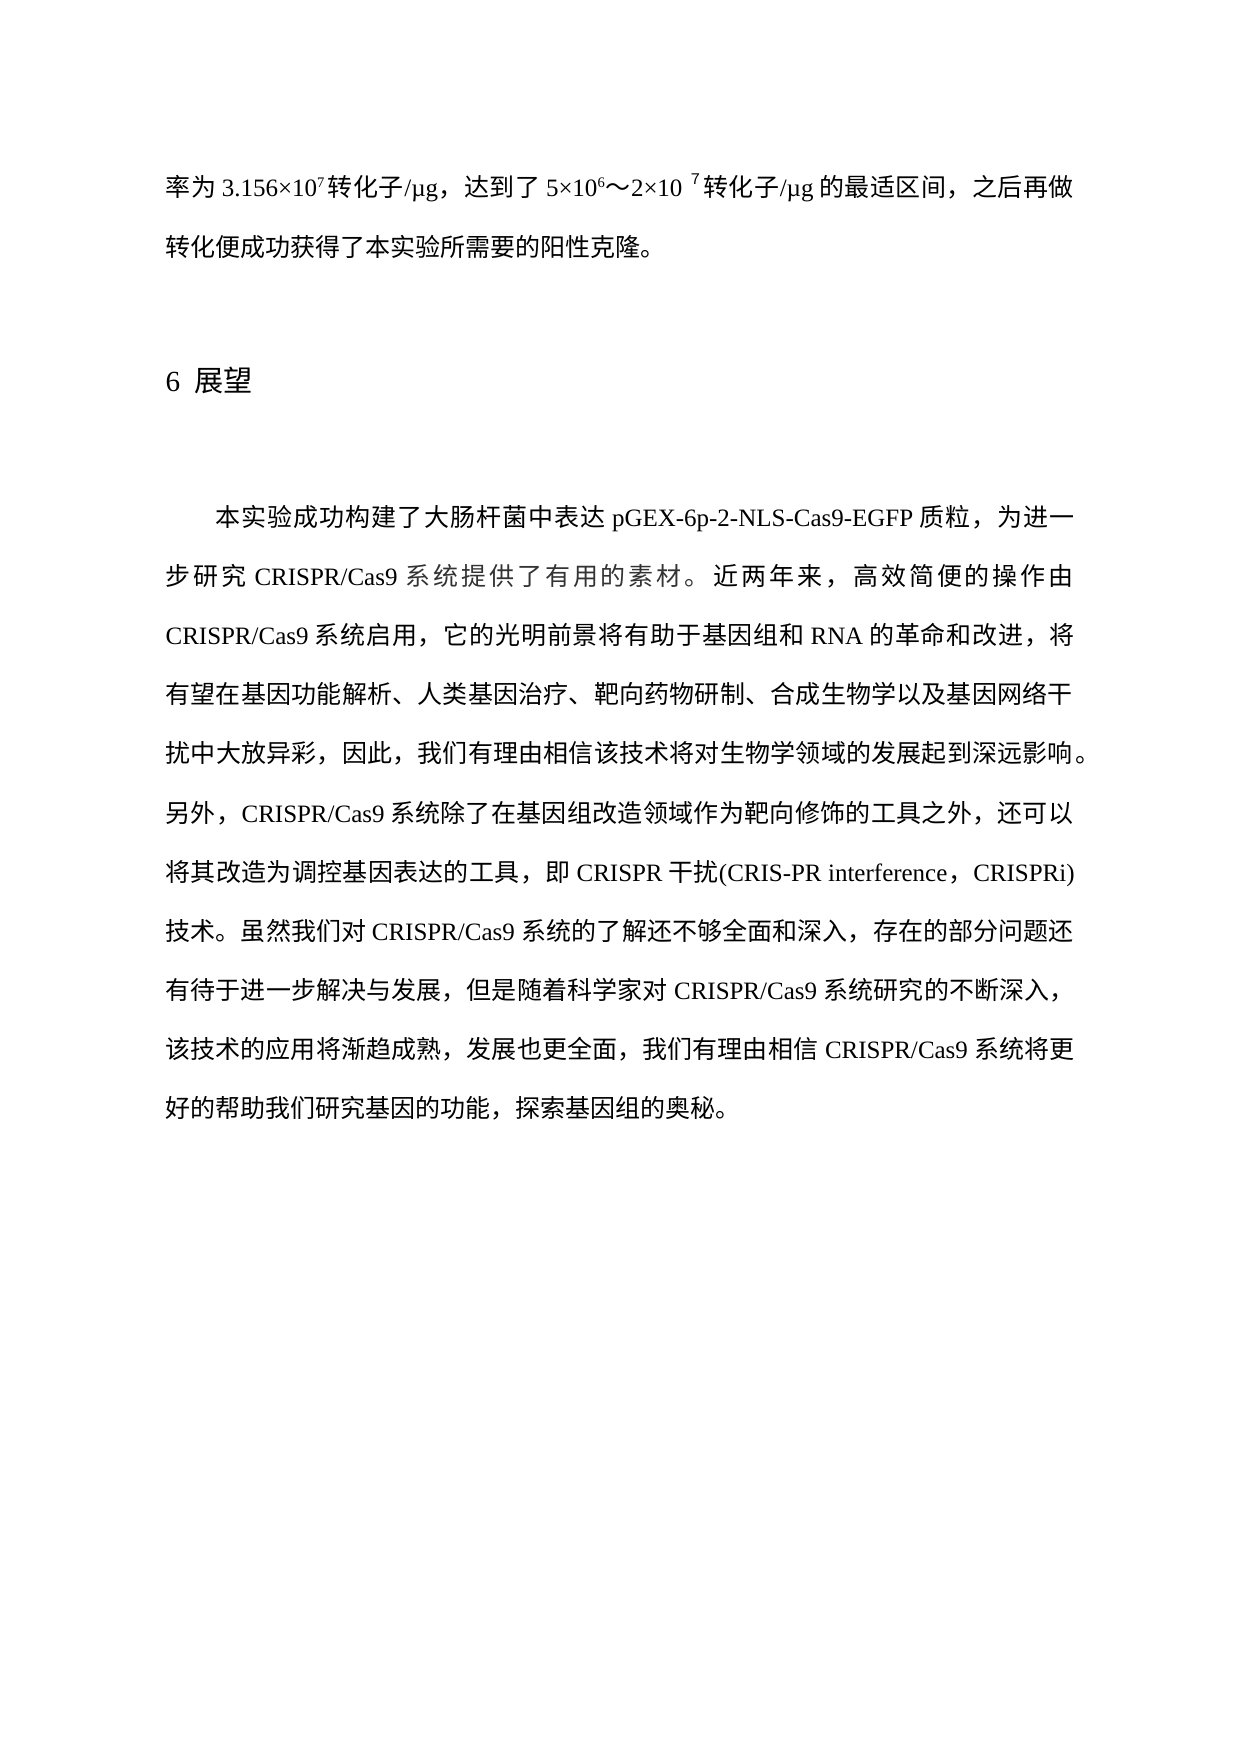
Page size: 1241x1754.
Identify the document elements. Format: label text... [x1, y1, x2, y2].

text 本实验成功构建了大肠杆菌中表达pGEX-6p-2-NLS-Cas9-EGFP质粒，为进一步研究CRISPR/Cas9系统提供了有用的素材。近两年来，高效简便的操作由CRISPR/Cas9系统启用，它的光明前景将有助于基因组和RNA的革命和改进，将有望在基因功能解析、人类基因治疗、靶向药物研制、合成生物学以及基因网络干扰中大放异彩，因此，我们有理由相信该技术将对生物学领域的发展起到深远影响。另外，CRISPR/Cas9系统除了在基因组改造领域作为靶向修饰的工具之外，还可以将其改造为调控基因表达的工具，即CRISPR干扰(CRIS-PR interference，CRISPRi)技术。虽然我们对CRISPR/Cas9 系统的了解还不够全面和深入，存在的部分问题还有待于进一步解决与发展，但是随着科学家对 CRISPR/Cas9 系统研究的不断深入，该技术的应用将渐趋成熟，发展也更全面，我们有理由相信CRISPR/Cas9 系统将更好的帮助我们研究基因的功能，探索基因组的奥秘。 [165, 496, 1075, 1127]
text 6 展望 [165, 339, 1075, 418]
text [165, 166, 1075, 265]
